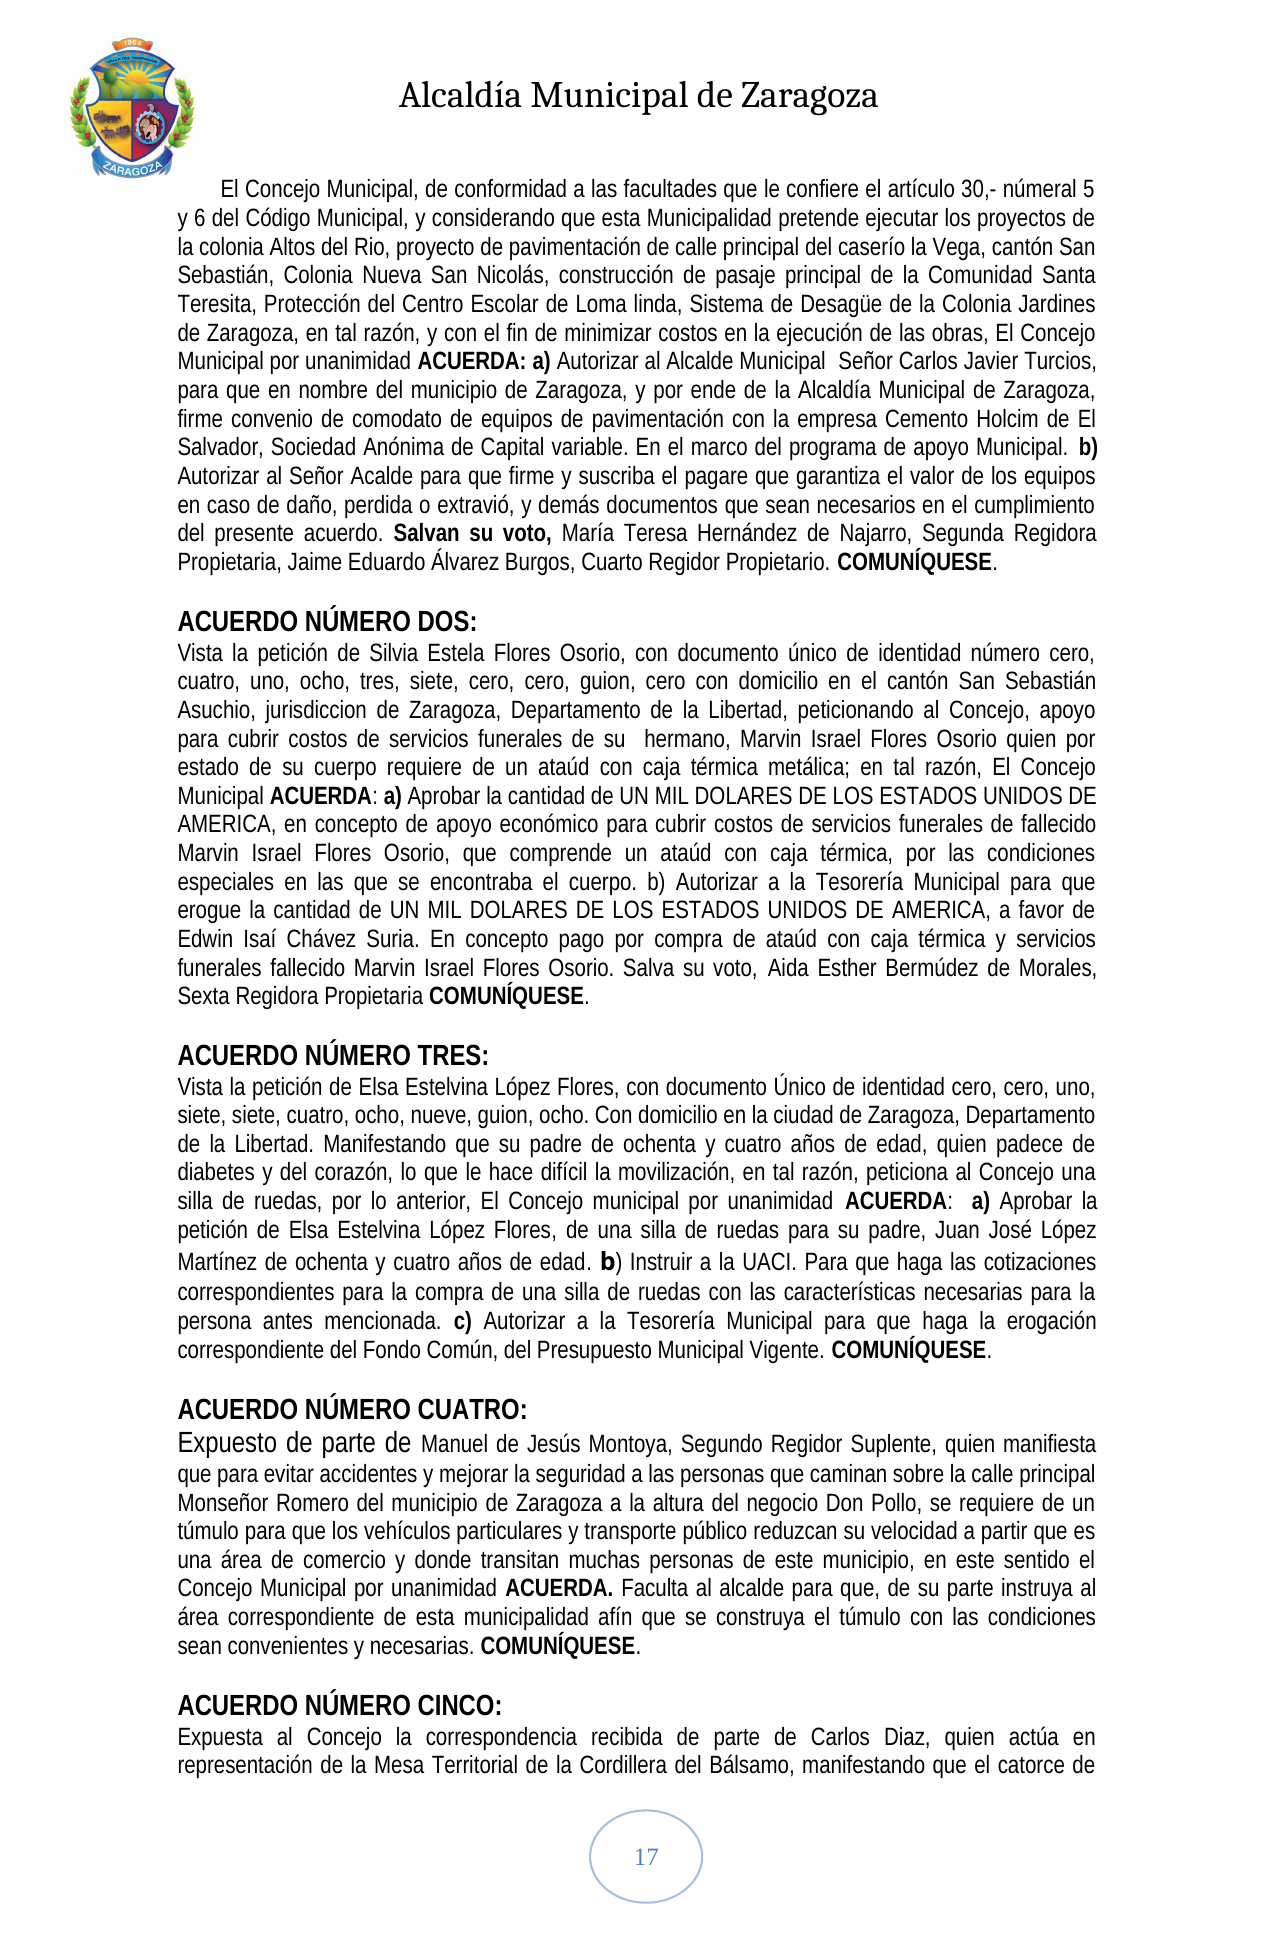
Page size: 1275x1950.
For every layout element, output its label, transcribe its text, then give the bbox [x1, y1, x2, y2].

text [177, 1721, 1098, 1779]
text Expuesto de parte de Manuel de Jesús Montoya, Segundo Regidor Suplente, quien manifiesta que para evitar accidentes y mejorar la seguridad a las personas que caminan sobre la calle principal Monseñor Romero del municipio de Zaragoza a la altura del negocio Don Pollo, se requiere de un túmulo para que los vehículos particulares y transporte público reduzcan su velocidad a partir que es una área de comercio y donde transitan muchas personas de este municipio, en este sentido el Concejo Municipal por unanimidad ACUERDA. Faculta al alcalde para que, de su parte instruya al área correspondiente de esta municipalidad afín que se construya el túmulo con las condiciones sean convenientes y necesarias. COMUNÍQUESE. [177, 1425, 1098, 1659]
text ACUERDO NÚMERO CUATRO: [177, 1392, 1098, 1425]
text Vista la petición de Silvia Estela Flores Osorio, con documento único de identidad número cero, cuatro, uno, ocho, tres, siete, cero, cero, guion, cero con domicilio en el cantón San Sebastián Asuchio, jurisdiccion de Zaragoza, Departamento de la Libertad, peticionando al Concejo, apoyo para cubrir costos de servicios funerales de su hermano, Marvin Israel Flores Osorio quien por estado de su cuerpo requiere de un ataúd con caja térmica metálica; en tal razón, El Concejo Municipal ACUERDA: a) Aprobar la cantidad de UN MIL DOLARES DE LOS ESTADOS UNIDOS DE AMERICA, en concepto de apoyo económico para cubrir costos de servicios funerales de fallecido Marvin Israel Flores Osorio, que comprende un ataúd con caja térmica, por las condiciones especiales en las que se encontraba el cuerpo. b) Autorizar a la Tesorería Municipal para que erogue la cantidad de UN MIL DOLARES DE LOS ESTADOS UNIDOS DE AMERICA, a favor de Edwin Isaí Chávez Suria. En concepto pago por compra de ataúd con caja térmica y servicios funerales fallecido Marvin Israel Flores Osorio. Salva su voto, Aida Esther Bermúdez de Morales, Sexta Regidora Propietaria COMUNÍQUESE. [177, 638, 1098, 1010]
text El Concejo Municipal, de conformidad a las facultades que le confiere el artículo 30,- númeral 5 y 6 del Código Municipal, y considerando que esta Municipalidad pretende ejecutar los proyectos de la colonia Altos del Rio, proyecto de pavimentación de calle principal del caserío la Vega, cantón San Sebastián, Colonia Nueva San Nicolás, construcción de pasaje principal de la Comunidad Santa Teresita, Protección del Centro Escolar de Loma linda, Sistema de Desagüe de la Colonia Jardines de Zaragoza, en tal razón, y con el fin de minimizar costos en la ejecución de las obras, El Concejo Municipal por unanimidad ACUERDA: a) Autorizar al Alcalde Municipal Señor Carlos Javier Turcios, para que en nombre del municipio de Zaragoza, y por ende de la Alcaldía Municipal de Zaragoza, firme convenio de comodato de equipos de pavimentación con la empresa Cemento Holcim de El Salvador, Sociedad Anónima de Capital variable. En el marco del programa de apoyo Municipal. b) Autorizar al Señor Acalde para que firme y suscriba el pagare que garantiza el valor de los equipos en caso de daño, perdida o extravió, y demás documentos que sean necesarios en el cumplimiento del presente acuerdo. Salvan su voto, María Teresa Hernández de Najarro, Segunda Regidora Propietaria, Jaime Eduardo Álvarez Burgos, Cuarto Regidor Propietario. COMUNÍQUESE. [177, 174, 1098, 576]
text ACUERDO NÚMERO CINCO: [177, 1688, 1098, 1721]
text ACUERDO NÚMERO TRES: [177, 1038, 1098, 1071]
text ACUERDO NÚMERO DOS: [177, 604, 1098, 638]
text Vista la petición de Elsa Estelvina López Flores, con documento Único de identidad cero, cero, uno, siete, siete, cuatro, ocho, nueve, guion, ocho. Con domicilio en la ciudad de Zaragoza, Departamento de la Libertad. Manifestando que su padre de ochenta y cuatro años de edad, quien padece de diabetes y del corazón, lo que le hace difícil la movilización, en tal razón, peticiona al Concejo una silla de ruedas, por lo anterior, El Concejo municipal por unanimidad ACUERDA: a) Aprobar la petición de Elsa Estelvina López Flores, de una silla de ruedas para su padre, Juan José López Martínez de ochenta y cuatro años de edad. b) Instruir a la UACI. Para que haga las cotizaciones correspondientes para la compra de una silla de ruedas con las características necesarias para la persona antes mencionada. c) Autorizar a la Tesorería Municipal para que haga la erogación correspondiente del Fondo Común, del Presupuesto Municipal Vigente. COMUNÍQUESE. [177, 1071, 1098, 1363]
